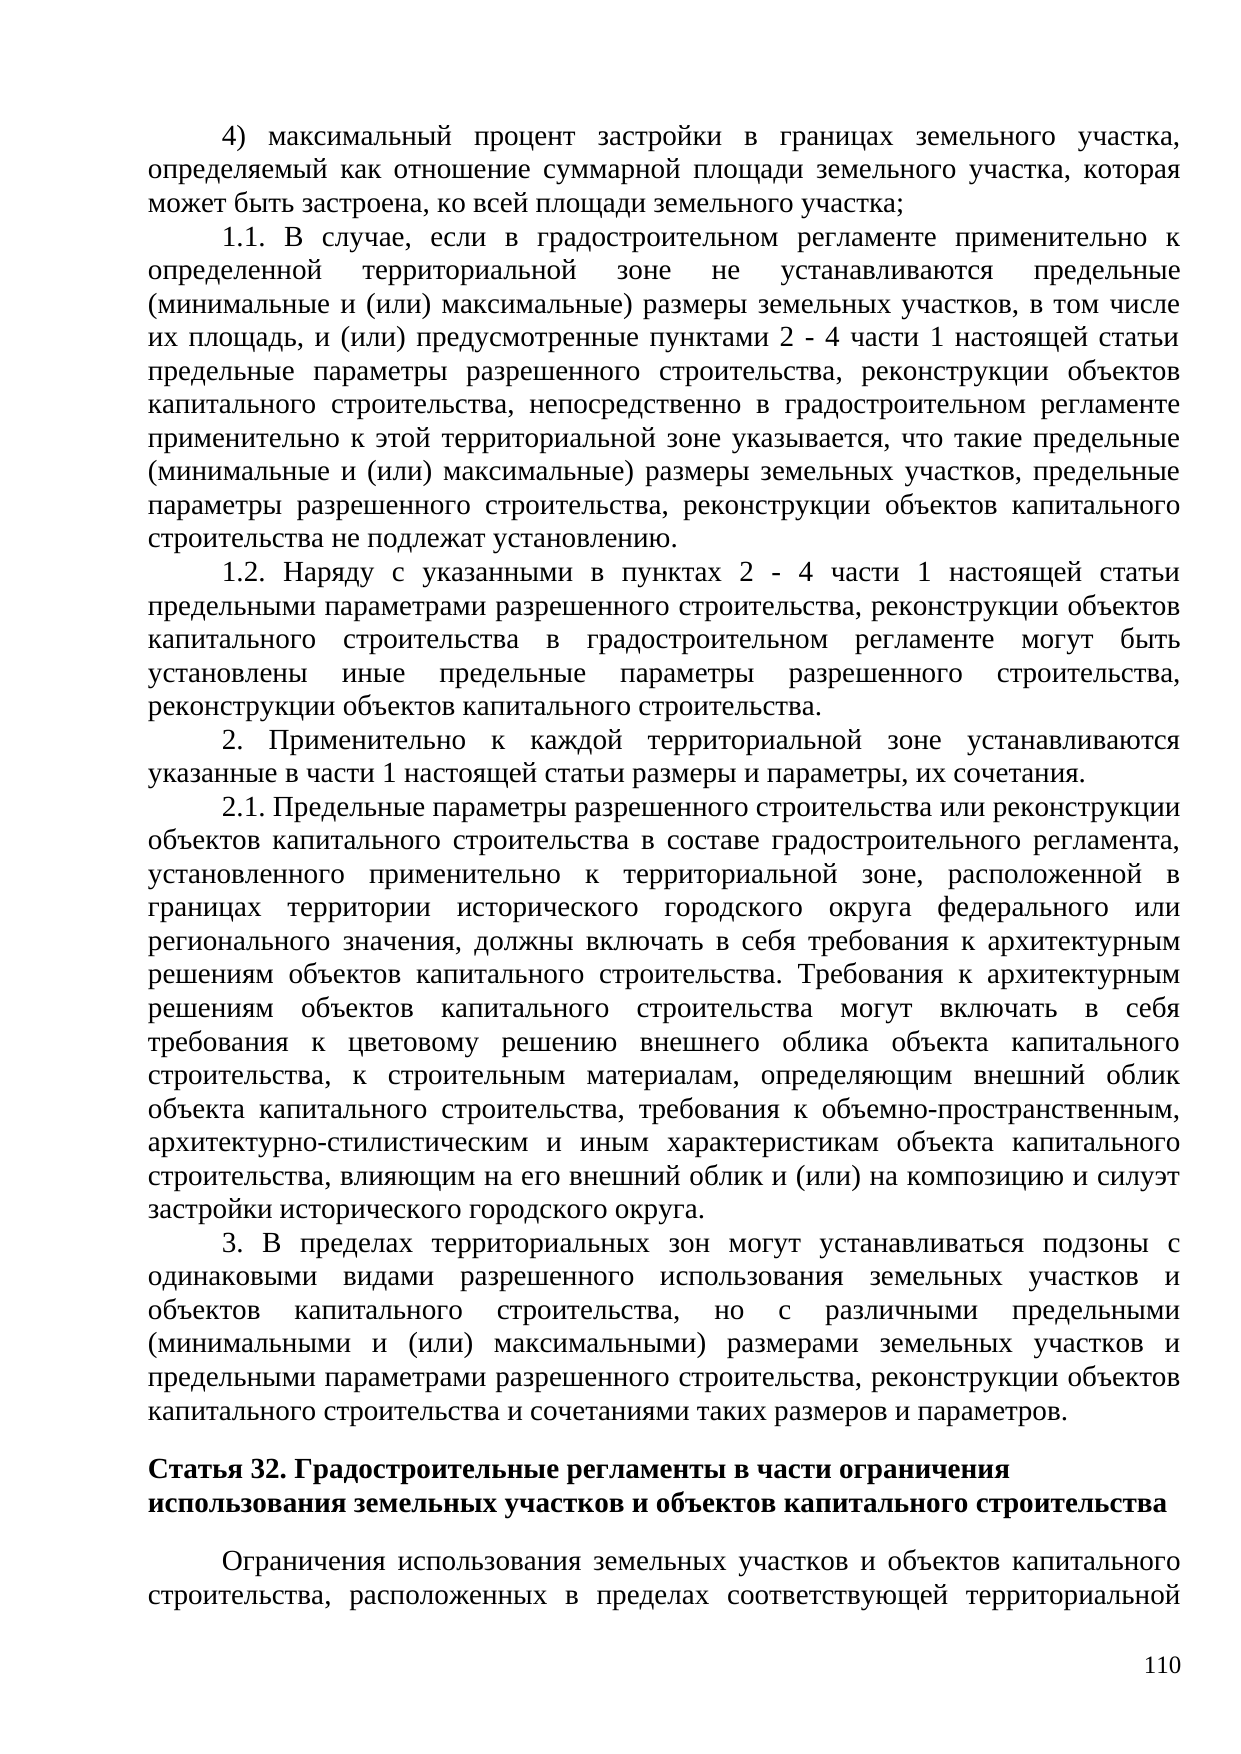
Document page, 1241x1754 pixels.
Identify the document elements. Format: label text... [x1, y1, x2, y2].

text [148, 1543, 1181, 1610]
text 3. В пределах территориальных зон могут устанавливаться подзоны с одинаковыми видами разрешенного использования земельных участков и объектов капитального строительства, но с различными предельными (минимальными и (или) максимальными) размерами земельных участков и предельными параметрами разрешенного строительства, реконструкции объектов капитального строительства и сочетаниями таких размеров и параметров. [148, 1225, 1181, 1426]
text 2. Применительно к каждой территориальной зоне устанавливаются указанные в части 1 настоящей статьи размеры и параметры, их сочетания. [148, 722, 1181, 789]
text 1.2. Наряду с указанными в пунктах 2 - 4 части 1 настоящей статьи предельными параметрами разрешенного строительства, реконструкции объектов капитального строительства в градостроительном регламенте могут быть установлены иные предельные параметры разрешенного строительства, реконструкции объектов капитального строительства. [148, 554, 1181, 722]
text 2.1. Предельные параметры разрешенного строительства или реконструкции объектов капитального строительства в составе градостроительного регламента, установленного применительно к территориальной зоне, расположенной в границах территории исторического городского округа федерального или регионального значения, должны включать в себя требования к архитектурным решениям объектов капитального строительства. Требования к архитектурным решениям объектов капитального строительства могут включать в себя требования к цветовому решению внешнего облика объекта капитального строительства, к строительным материалам, определяющим внешний облик объекта капитального строительства, требования к объемно-пространственным, архитектурно-стилистическим и иным характеристикам объекта капитального строительства, влияющим на его внешний облик и (или) на композицию и силуэт застройки исторического городского округа. [148, 789, 1181, 1225]
subtitle Статья 32. Градостроительные регламенты в части ограничения использования земельных участков и объектов капитального строительства [148, 1451, 1181, 1518]
text 4) максимальный процент застройки в границах земельного участка, определяемый как отношение суммарной площади земельного участка, которая может быть застроена, ко всей площади земельного участка; [148, 118, 1181, 219]
text 1.1. В случае, если в градостроительном регламенте применительно к определенной территориальной зоне не устанавливаются предельные (минимальные и (или) максимальные) размеры земельных участков, в том числе их площадь, и (или) предусмотренные пунктами 2 - 4 части 1 настоящей статьи предельные параметры разрешенного строительства, реконструкции объектов капитального строительства, непосредственно в градостроительном регламенте применительно к этой территориальной зоне указывается, что такие предельные (минимальные и (или) максимальные) размеры земельных участков, предельные параметры разрешенного строительства, реконструкции объектов капитального строительства не подлежат установлению. [148, 219, 1181, 554]
